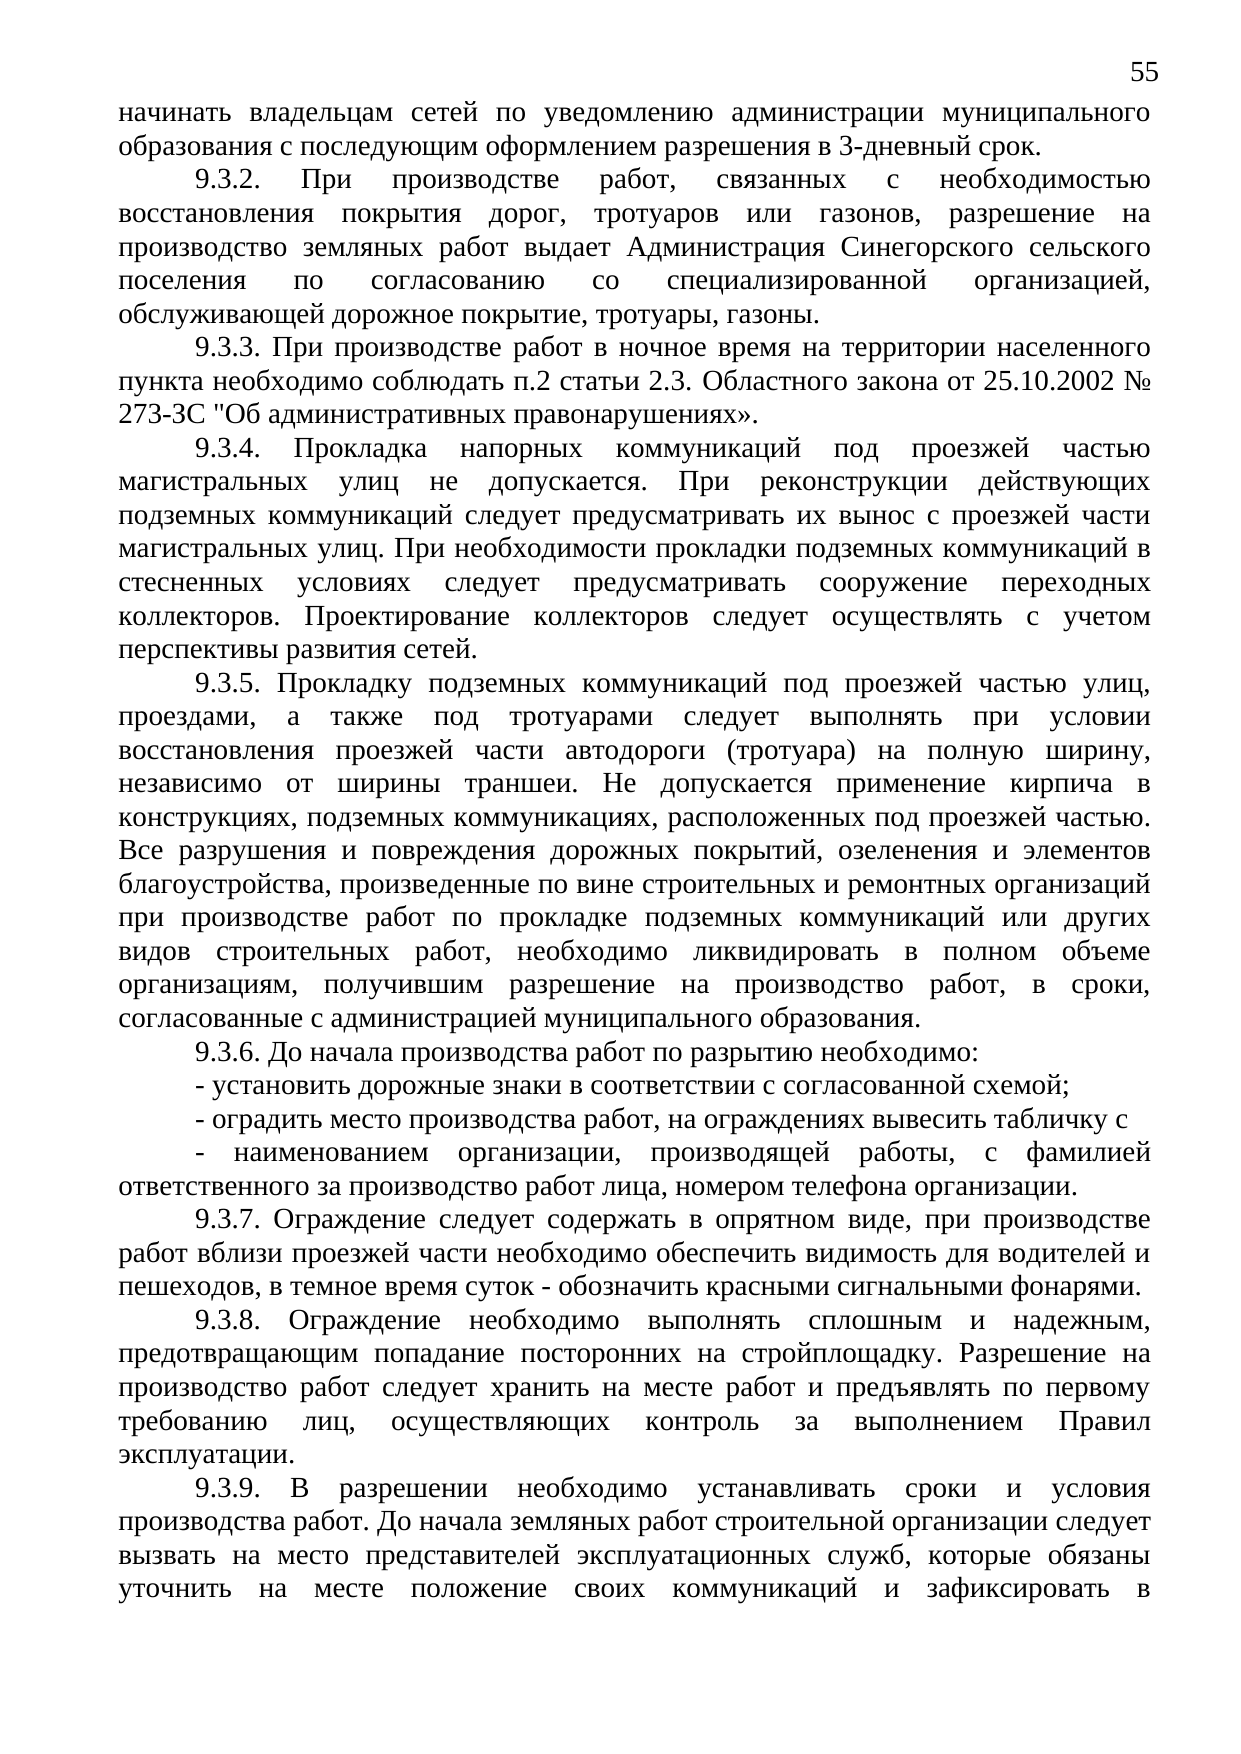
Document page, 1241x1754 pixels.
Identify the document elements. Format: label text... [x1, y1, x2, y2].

subtitle 9.3.3. При производстве работ в ночное время на территории населенного пункта необходимо соблюдать п.2 статьи 2.3. Областного закона от 25.10.2002 № 273-ЗС "Об административных правонарушениях». [118, 329, 1152, 430]
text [118, 1470, 1152, 1604]
text 9.3.4. Прокладка напорных коммуникаций под проезжей частью магистральных улиц не допускается. При реконструкции действующих подземных коммуникаций следует предусматривать их вынос с проезжей части магистральных улиц. При необходимости прокладки подземных коммуникаций в стесненных условиях следует предусматривать сооружение переходных коллекторов. Проектирование коллекторов следует осуществлять с учетом перспективы развития сетей. [118, 430, 1152, 665]
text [118, 94, 1152, 162]
text 9.3.7. Ограждение следует содержать в опрятном виде, при производстве работ вблизи проезжей части необходимо обеспечить видимость для водителей и пешеходов, в темное время суток - обозначить красными сигнальными фонарями. [118, 1201, 1152, 1302]
text 9.3.8. Ограждение необходимо выполнять сплошным и надежным, предотвращающим попадание посторонних на стройплощадку. Разрешение на производство работ следует хранить на месте работ и предъявлять по первому требованию лиц, осуществляющих контроль за выполнением Правил эксплуатации. [118, 1302, 1152, 1470]
text - оградить место производства работ, на ограждениях вывесить табличку с [118, 1101, 1152, 1134]
text 9.3.6. До начала производства работ по разрытию необходимо: [118, 1034, 1152, 1067]
text - установить дорожные знаки в соответствии с согласованной схемой; [118, 1067, 1152, 1101]
text 9.3.5. Прокладку подземных коммуникаций под проезжей частью улиц, проездами, а также под тротуарами следует выполнять при условии восстановления проезжей части автодороги (тротуара) на полную ширину, независимо от ширины траншеи. Не допускается применение кирпича в конструкциях, подземных коммуникациях, расположенных под проезжей частью. Все разрушения и повреждения дорожных покрытий, озеленения и элементов благоустройства, произведенные по вине строительных и ремонтных организаций при производстве работ по прокладке подземных коммуникаций или других видов строительных работ, необходимо ликвидировать в полном объеме организациям, получившим разрешение на производство работ, в сроки, согласованные с администрацией муниципального образования. [118, 665, 1152, 1034]
text - наименованием организации, производящей работы, с фамилией ответственного за производство работ лица, номером телефона организации. [118, 1134, 1152, 1201]
text 9.3.2. При производстве работ, связанных с необходимостью восстановления покрытия дорог, тротуаров или газонов, разрешение на производство земляных работ выдает Администрация Синегорского сельского поселения по согласованию со специализированной организацией, обслуживающей дорожное покрытие, тротуары, газоны. [118, 162, 1152, 329]
